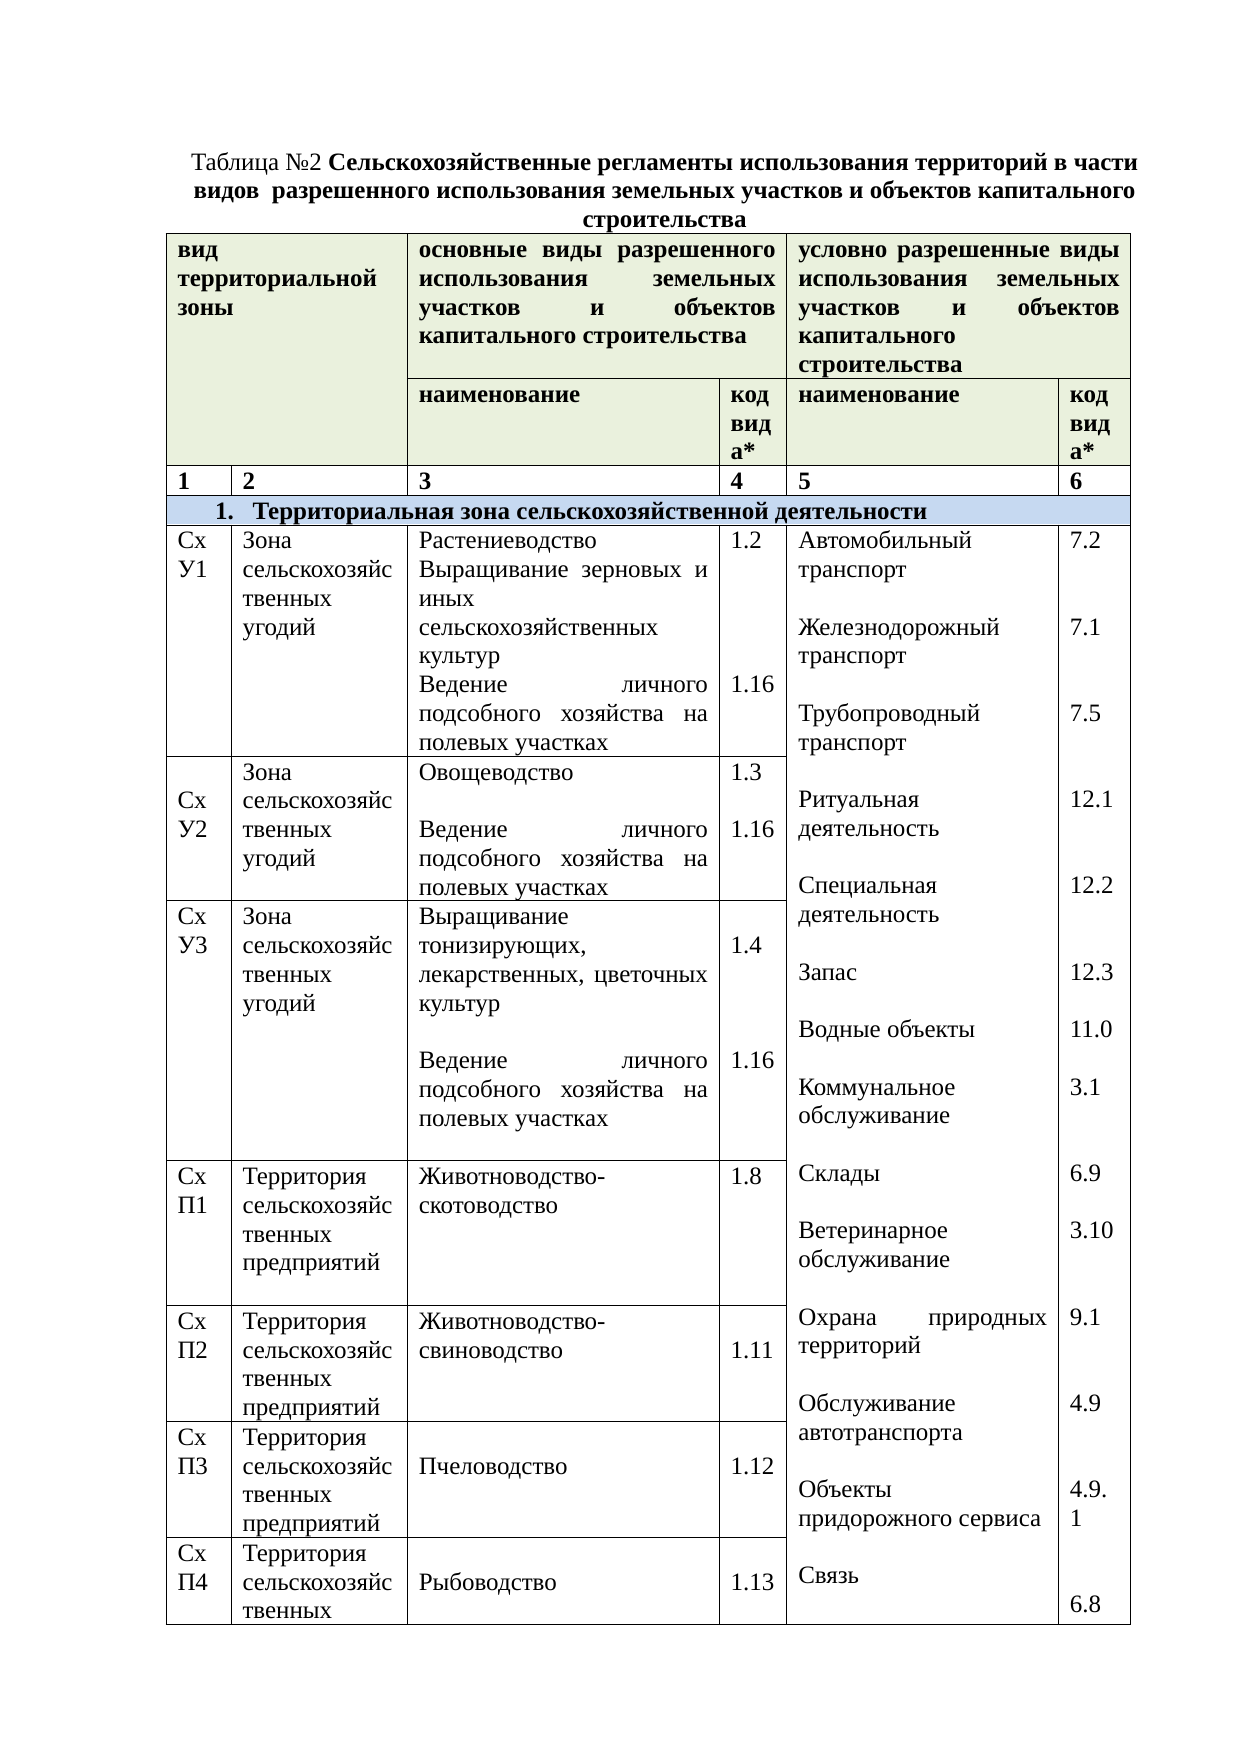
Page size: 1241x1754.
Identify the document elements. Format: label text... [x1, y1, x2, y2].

table_cell Растениеводство Выращивание зерновых и иных сельскохозяйственных культур Ведение личного подсобного хозяйства на полевых участках [408, 526, 719, 756]
table_cell Животноводство-скотоводство [408, 1161, 719, 1305]
table_cell код вида* [1059, 379, 1130, 465]
table_cell 7.2 7.1 7.5 12.1 12.2 12.3 11.0 3.1 6.9 3.10 9.1 4.9 4.9.1 6.8 [1059, 526, 1130, 1624]
table_cell Территория сельскохозяйственных предприятий [232, 1161, 407, 1305]
table_cell код вида* [720, 379, 786, 465]
table_cell Пчеловодство [408, 1422, 719, 1537]
table_cell 1.11 [720, 1306, 786, 1421]
text Таблица №2 Сельскохозяйственные регламенты использования территорий в части видов разрешенного использования земельных участков и объектов капитального строительства [177, 147, 1152, 233]
table_cell Зона сельскохозяйственных угодий [232, 901, 407, 1160]
table_cell 6 [1059, 466, 1130, 495]
table_cell Территория сельскохозяйственных предприятий [232, 1422, 407, 1537]
table_cell 1.4 1.16 [720, 901, 786, 1160]
table_cell 3 [408, 466, 719, 495]
table_cell 1 [167, 466, 231, 495]
table_cell 2 [232, 466, 407, 495]
table_cell Зона сельскохозяйственных угодий [232, 526, 407, 756]
table_cell СхП1 [167, 1161, 231, 1305]
table_cell Животноводство-свиноводство [408, 1306, 719, 1421]
table_header основные виды разрешенного использования земельных участков и объектов капитального строительства [408, 234, 786, 378]
table_header условно разрешенные виды использования земельных участков и объектов капитального строительства [787, 234, 1130, 378]
table_cell СхП2 [167, 1306, 231, 1421]
table_cell 4 [720, 466, 786, 495]
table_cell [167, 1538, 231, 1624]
table_cell 1.8 [720, 1161, 786, 1305]
table_cell 1.12 [720, 1422, 786, 1537]
table_cell 5 [787, 466, 1058, 495]
table_cell наименование [408, 379, 719, 465]
table_cell Автомобильный транспорт Железнодорожный транспорт Трубопроводный транспорт Ритуальная деятельность Специальная деятельность Запас Водные объекты Коммунальное обслуживание Склады Ветеринарное обслуживание Охрана природных территорий Обслуживание автотранспорта Объекты придорожного сервиса Связь [787, 526, 1058, 1624]
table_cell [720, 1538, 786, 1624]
table_cell Территориальная зона сельскохозяйственной деятельности [167, 496, 1130, 524]
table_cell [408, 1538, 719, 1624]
table_cell СхП3 [167, 1422, 231, 1537]
table_cell СхУ2 [167, 757, 231, 900]
table_cell 1.2 1.16 [720, 526, 786, 756]
table_cell СхУ3 [167, 901, 231, 1160]
table_cell Выращивание тонизирующих, лекарственных, цветочных культур Ведение личного подсобного хозяйства на полевых участках [408, 901, 719, 1160]
table_cell наименование [787, 379, 1058, 465]
table_header вид территориальной зоны [167, 234, 407, 465]
table_cell 1.3 1.16 [720, 757, 786, 900]
table_cell СхУ1 [167, 526, 231, 756]
table_cell Территория сельскохозяйственных предприятий [232, 1306, 407, 1421]
table_cell Зона сельскохозяйственных угодий [232, 757, 407, 900]
table_cell Овощеводство Ведение личного подсобного хозяйства на полевых участках [408, 757, 719, 900]
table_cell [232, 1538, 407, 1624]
